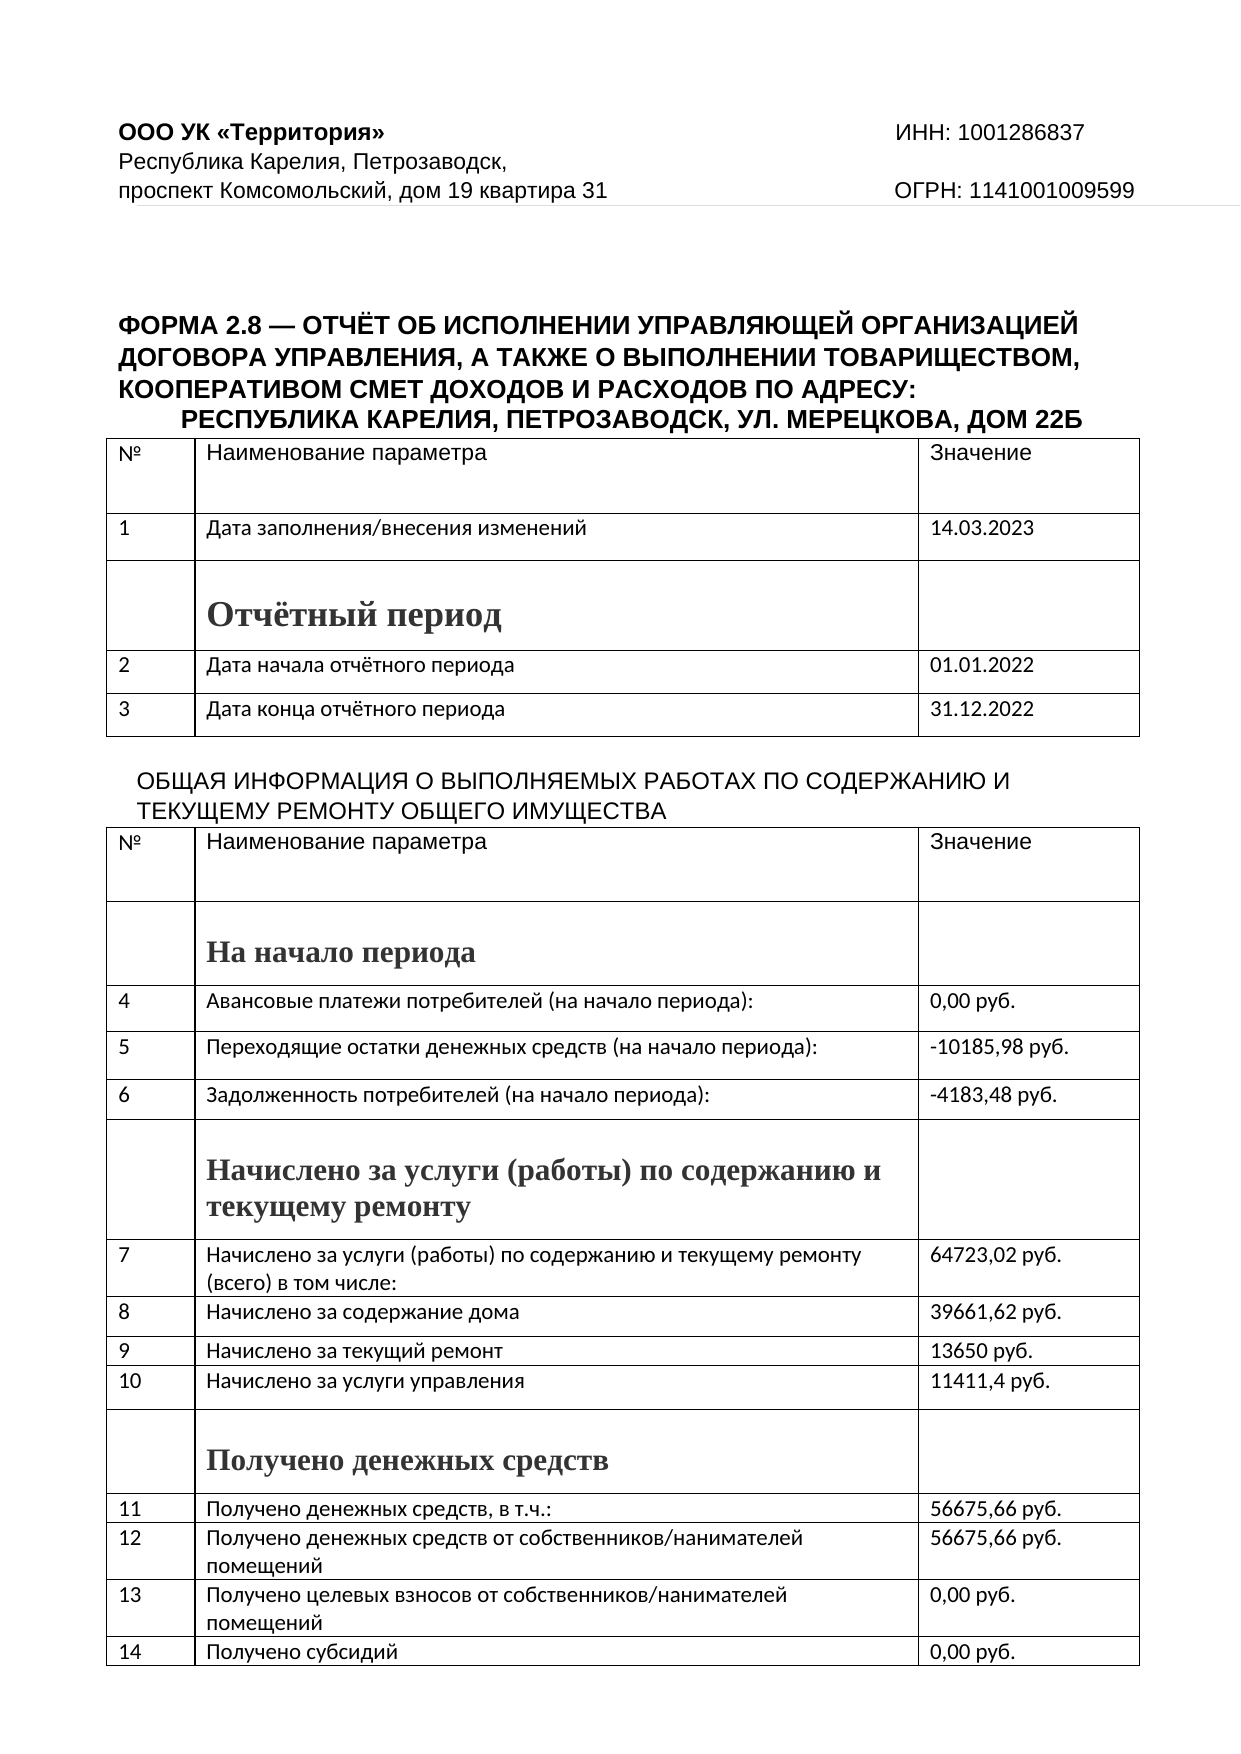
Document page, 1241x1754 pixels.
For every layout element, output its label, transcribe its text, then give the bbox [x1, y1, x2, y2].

table_cell [107, 902, 194, 985]
table_cell [107, 1410, 194, 1493]
table_cell 11411,4 руб. [919, 1366, 1139, 1409]
table_cell [107, 561, 194, 649]
table_cell 39661,62 руб. [919, 1297, 1139, 1336]
text ОБЩАЯ ИНФОРМАЦИЯ О ВЫПОЛНЯЕМЫХ РАБОТАХ ПО СОДЕРЖАНИЮ И ТЕКУЩЕМУ РЕМОНТУ ОБЩЕГО ИМУЩЕСТВА [136, 767, 1143, 824]
table_cell Дата начала отчётного периода [196, 651, 918, 693]
table_cell Начислено за содержание дома [196, 1297, 918, 1336]
table_header Значение [919, 828, 1139, 901]
table_cell 9 [107, 1337, 194, 1365]
table_cell Начислено за услуги (работы) по содержанию и текущему ремонту (всего) в том числе: [196, 1240, 918, 1296]
table_cell Переходящие остатки денежных средств (на начало периода): [196, 1032, 918, 1079]
table_cell Получено субсидий [196, 1637, 918, 1665]
table_cell Получено денежных средств от собственников/нанимателей помещений [196, 1523, 918, 1579]
table_cell 3 [107, 694, 194, 736]
table_cell 5 [107, 1032, 194, 1079]
table_cell Получено денежных средств, в т.ч.: [196, 1494, 918, 1522]
table_cell 11 [107, 1494, 194, 1522]
table_header № [107, 439, 194, 512]
table_cell 13650 руб. [919, 1337, 1139, 1365]
table_header Наименование параметра [196, 828, 918, 901]
table_cell Получено целевых взносов от собственников/нанимателей помещений [196, 1580, 918, 1636]
table_cell Авансовые платежи потребителей (на начало периода): [196, 986, 918, 1031]
table_cell 7 [107, 1240, 194, 1296]
table_header Значение [919, 439, 1139, 512]
table_cell Дата заполнения/внесения изменений [196, 514, 918, 559]
text Республика Карелия, Петрозаводск, [118, 148, 1152, 174]
table_cell [919, 1410, 1139, 1493]
table_cell Начислено за услуги управления [196, 1366, 918, 1409]
table_cell 6 [107, 1080, 194, 1119]
text РЕСПУБЛИКА КАРЕЛИЯ, ПЕТРОЗАВОДСК, УЛ. МЕРЕЦКОВА, ДОМ 22Б [118, 407, 1145, 434]
table_cell 13 [107, 1580, 194, 1636]
table_cell 14 [107, 1637, 194, 1665]
table_cell 56675,66 руб. [919, 1523, 1139, 1579]
table_cell [919, 1120, 1139, 1239]
text проспект Комсомольский, дом 19 квартира 31 ОГРН: 1141001009599 [118, 177, 1152, 203]
table_cell -4183,48 руб. [919, 1080, 1139, 1119]
table_cell Отчётный период [196, 561, 918, 649]
table_cell 56675,66 руб. [919, 1494, 1139, 1522]
table_cell 4 [107, 986, 194, 1031]
table_cell 8 [107, 1297, 194, 1336]
table_cell 1 [107, 514, 194, 559]
table_cell [107, 1120, 194, 1239]
table_cell 10 [107, 1366, 194, 1409]
text ООО УК «Территория» ИНН: 1001286837 [118, 118, 1152, 146]
table_cell 31.12.2022 [919, 694, 1139, 736]
table_cell -10185,98 руб. [919, 1032, 1139, 1079]
table_cell [919, 561, 1139, 649]
table_cell 0,00 руб. [919, 1580, 1139, 1636]
table_cell 0,00 руб. [919, 1637, 1139, 1665]
table_cell Получено денежных средств [196, 1410, 918, 1493]
table_header Наименование параметра [196, 439, 918, 512]
table_cell 64723,02 руб. [919, 1240, 1139, 1296]
table_cell Задолженность потребителей (на начало периода): [196, 1080, 918, 1119]
table_cell Дата конца отчётного периода [196, 694, 918, 736]
table_cell 01.01.2022 [919, 651, 1139, 693]
table_cell Начислено за услуги (работы) по содержанию и текущему ремонту [196, 1120, 918, 1239]
text ФОРМА 2.8 — ОТЧЁТ ОБ ИСПОЛНЕНИИ УПРАВЛЯЮЩЕЙ ОРГАНИЗАЦИЕЙ ДОГОВОРА УПРАВЛЕНИЯ, А ТАКЖЕ О ВЫПОЛНЕНИИ ТОВАРИЩЕСТВОМ, КООПЕРАТИВОМ СМЕТ ДОХОДОВ И РАСХОДОВ ПО АДРЕСУ: [118, 310, 1152, 404]
table_header № [107, 828, 194, 901]
table_cell 12 [107, 1523, 194, 1579]
table_cell Начислено за текущий ремонт [196, 1337, 918, 1365]
table_cell На начало периода [196, 902, 918, 985]
table_cell 14.03.2023 [919, 514, 1139, 559]
table_cell 2 [107, 651, 194, 693]
table_cell 0,00 руб. [919, 986, 1139, 1031]
table_cell [919, 902, 1139, 985]
